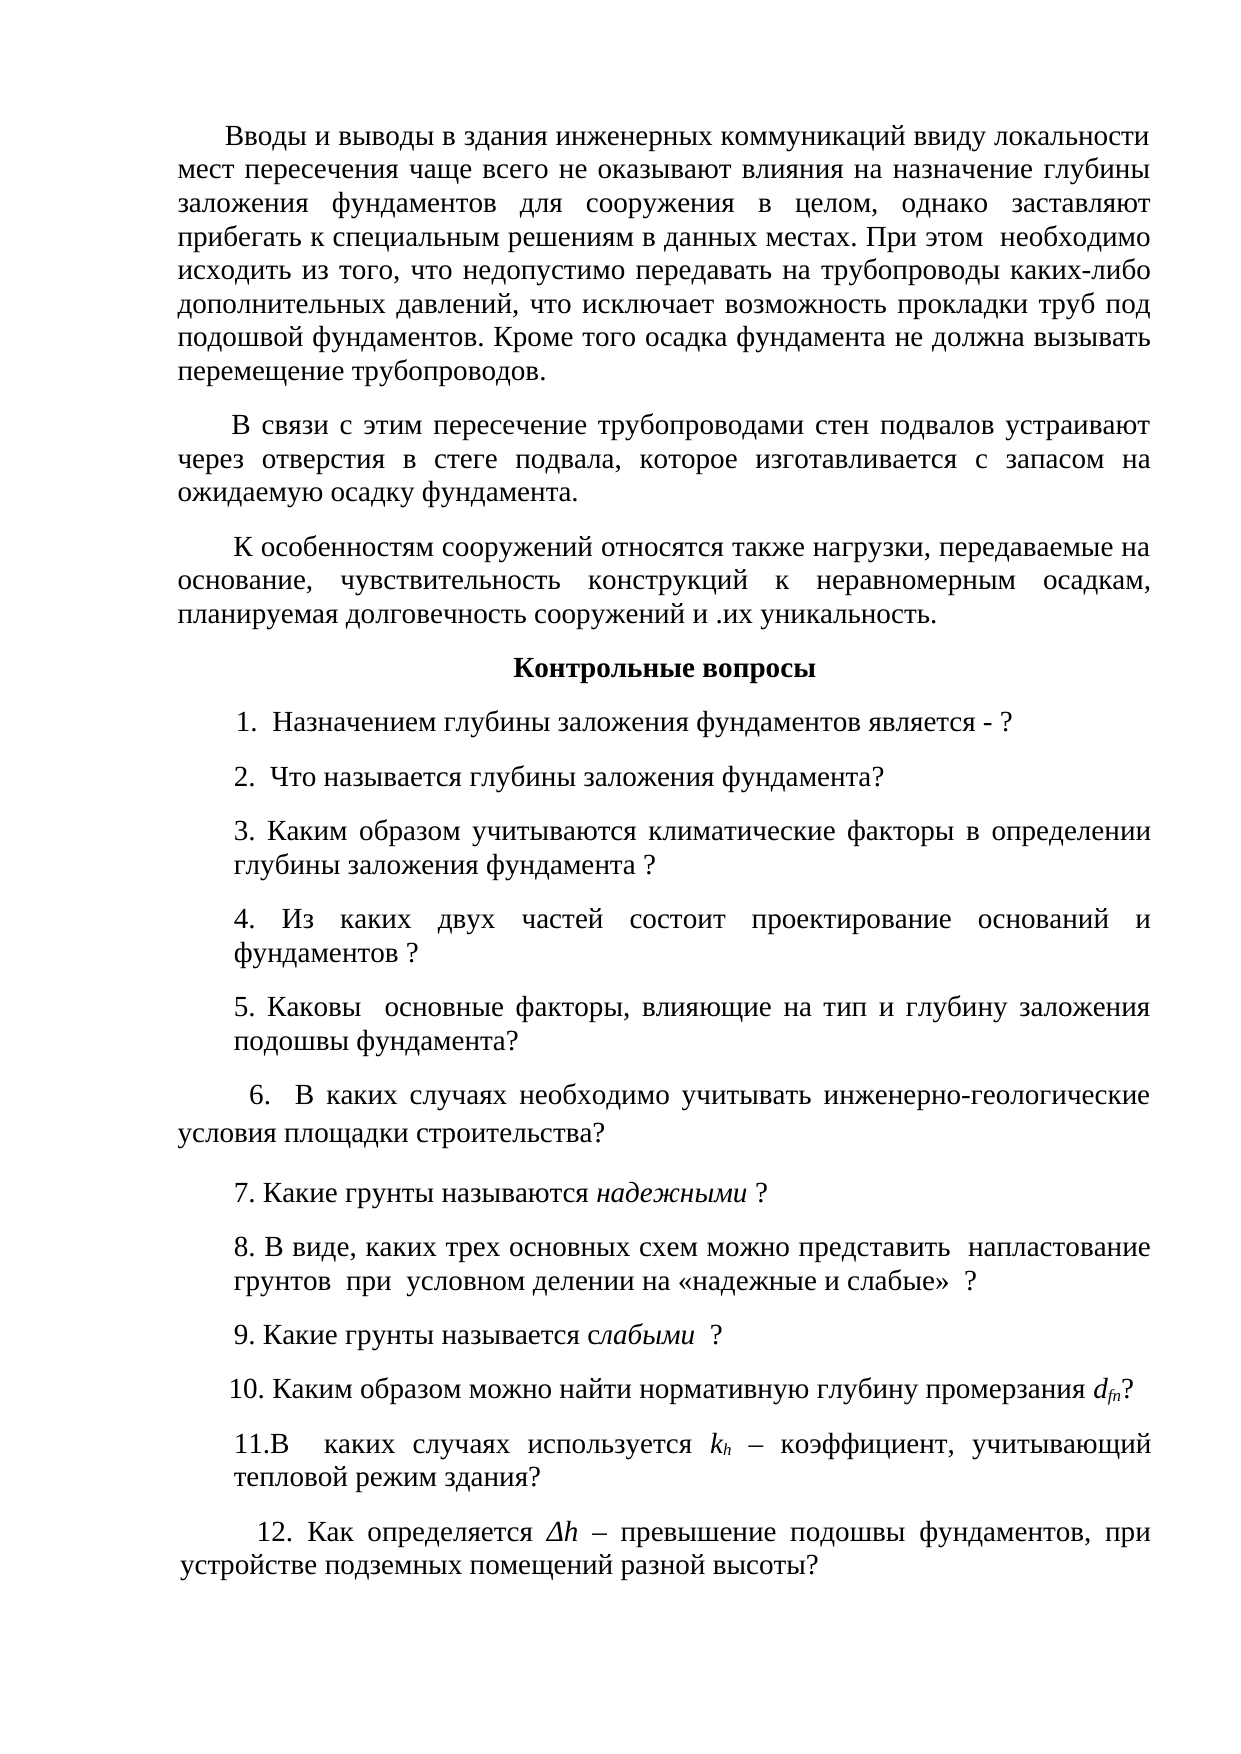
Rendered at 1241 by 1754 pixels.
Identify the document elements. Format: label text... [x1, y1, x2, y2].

text 9. Какие грунты называется слабыми ? [233, 1317, 1152, 1351]
text 7. Какие грунты называются надежными ? [233, 1175, 1152, 1208]
text 8. В виде, каких трех основных схем можно представить напластование грунтов при условном делении на «надежные и слабые» ? [233, 1229, 1152, 1296]
text 3. Каким образом учитываются климатические факторы в определении глубины заложения фундамента ? [233, 813, 1152, 880]
text К особенностям сооружений относятся также нагрузки, передаваемые на основание, чувствительность конструкций к неравномерным осадкам, планируемая долговечность сооружений и .их уникальность. [177, 529, 1152, 629]
text 11.В каких случаях используется kh – коэффициент, учитывающий тепловой режим здания? [233, 1426, 1152, 1493]
text 4. Из каких двух частей состоит проектирование оснований и фундаментов ? [233, 901, 1152, 968]
text 5. Каковы основные факторы, влияющие на тип и глубину заложения подошвы фундамента? [233, 989, 1152, 1056]
text 1. Назначением глубины заложения фундаментов является - ? [177, 704, 1152, 738]
text Вводы и выводы в здания инженерных коммуникаций ввиду локальности мест пересечения чаще всего не оказывают влияния на назначение глубины заложения фундаментов для сооружения в целом, однако заставляют прибегать к специальным решениям в данных местах. При этом необходимо исходить из того, что недопустимо передавать на трубопроводы каких-либо дополнительных давлений, что исключает возможность прокладки труб под подошвой фундаментов. Кроме того осадка фундамента не должна вызывать перемещение трубопроводов. [177, 118, 1152, 386]
text 6. В каких случаях необходимо учитывать инженерно-геологические условия площадки строительства? [177, 1077, 1152, 1149]
text В связи с этим пересечение трубопроводами стен подвалов устраивают через отверстия в стеге подвала, которое изготавливается с запасом на ожидаемую осадку фундамента. [177, 407, 1152, 508]
text 12. Как определяется Δh – превышение подошвы фундаментов, при устройстве подземных помещений разной высоты? [180, 1514, 1152, 1581]
text 2. Что называется глубины заложения фундамента? [233, 759, 1152, 792]
text Контрольные вопросы [177, 650, 1152, 684]
text 10. Каким образом можно найти нормативную глубину промерзания dfn? [177, 1372, 1152, 1405]
